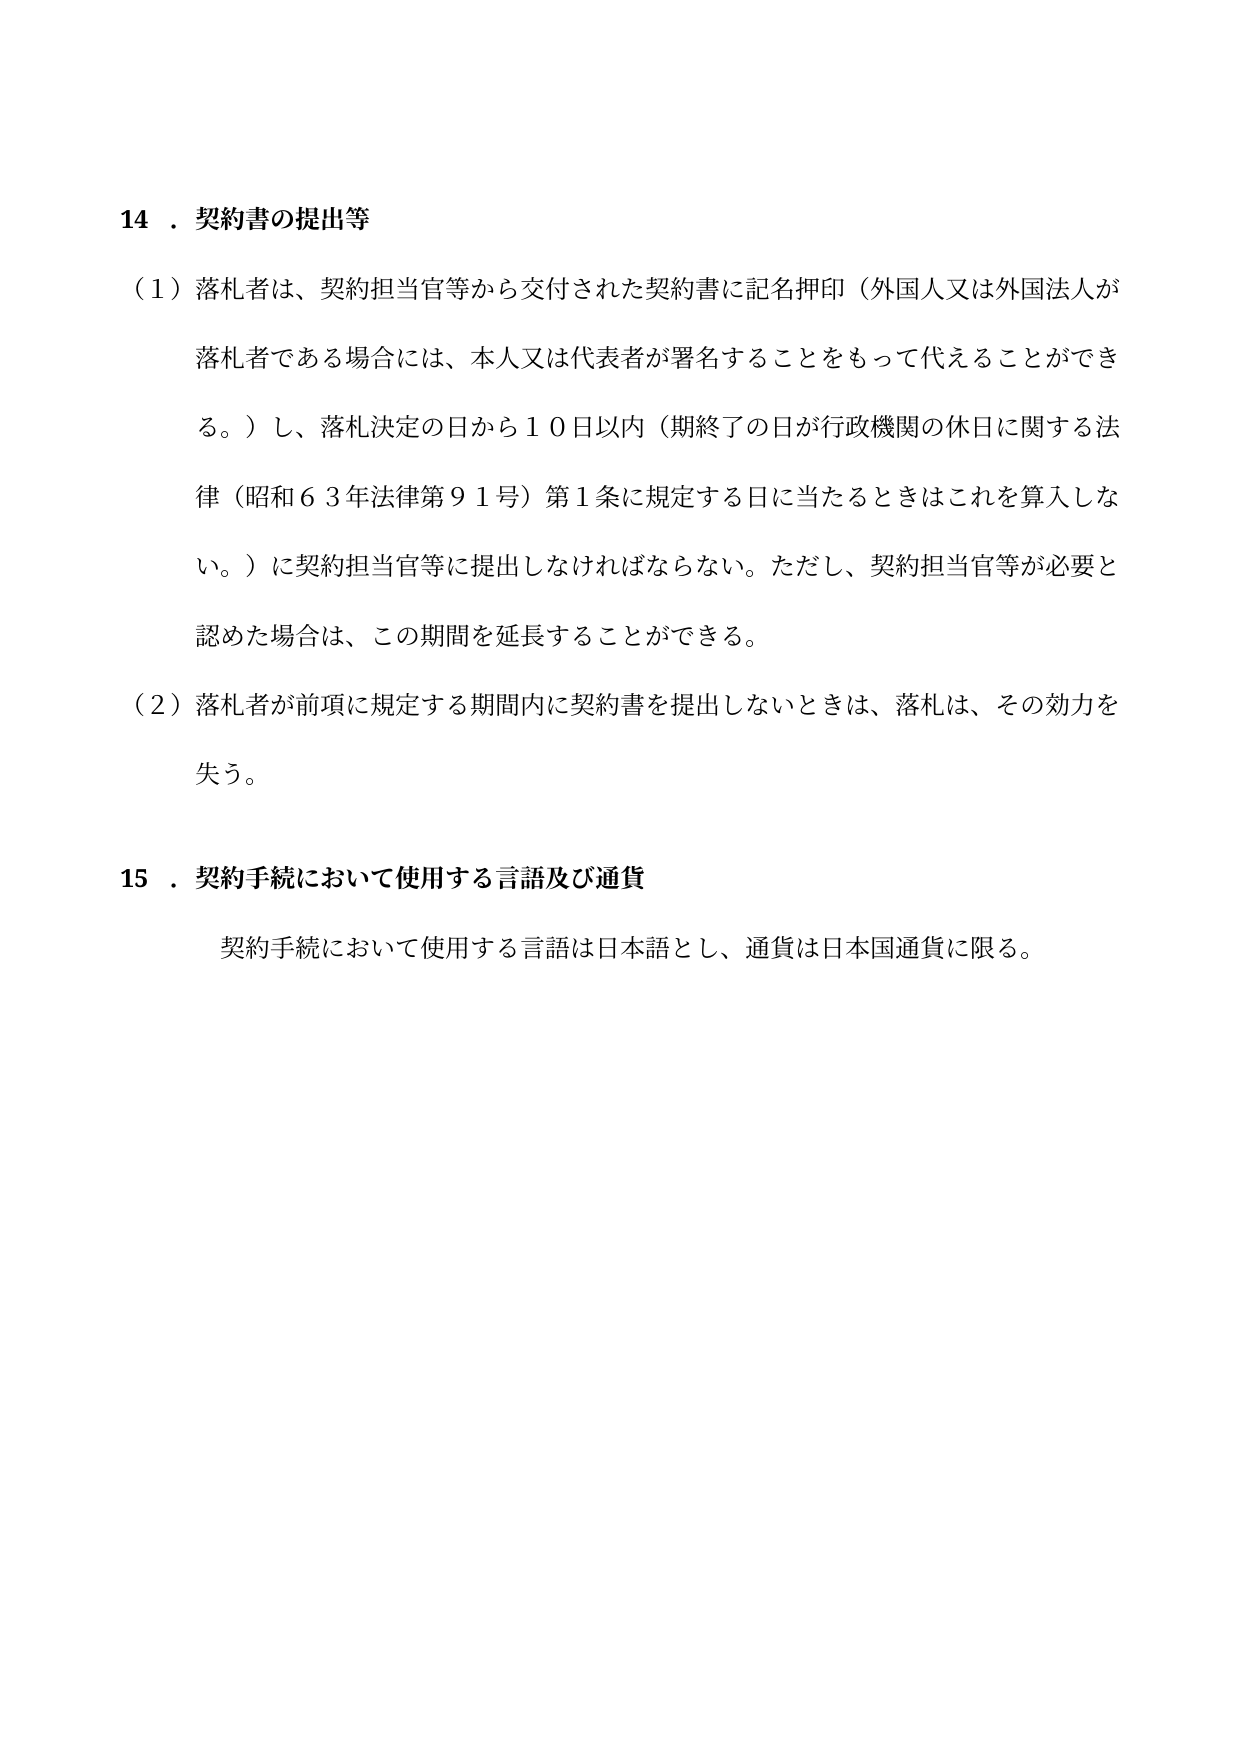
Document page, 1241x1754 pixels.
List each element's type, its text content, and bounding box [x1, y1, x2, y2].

text 15．契約手続において使用する言語及び通貨 [120, 842, 1120, 912]
text 契約手続において使用する言語は日本語とし、通貨は日本国通貨に限る。 [170, 912, 1120, 981]
text 14．契約書の提出等 [120, 183, 1120, 253]
text （１）落札者は、契約担当官等から交付された契約書に記名押印（外国人又は外国法人が落札者である場合には、本人又は代表者が署名することをもって代えることができる。）し、落札決定の日から１０日以内（期終了の日が行政機関の休日に関する法律（昭和６３年法律第９１号）第１条に規定する日に当たるときはこれを算入しない。）に契約担当官等に提出しなければならない。ただし、契約担当官等が必要と認めた場合は、この期間を延長することができる。 [120, 253, 1120, 669]
text （２）落札者が前項に規定する期間内に契約書を提出しないときは、落札は、その効力を失う。 [120, 669, 1120, 808]
